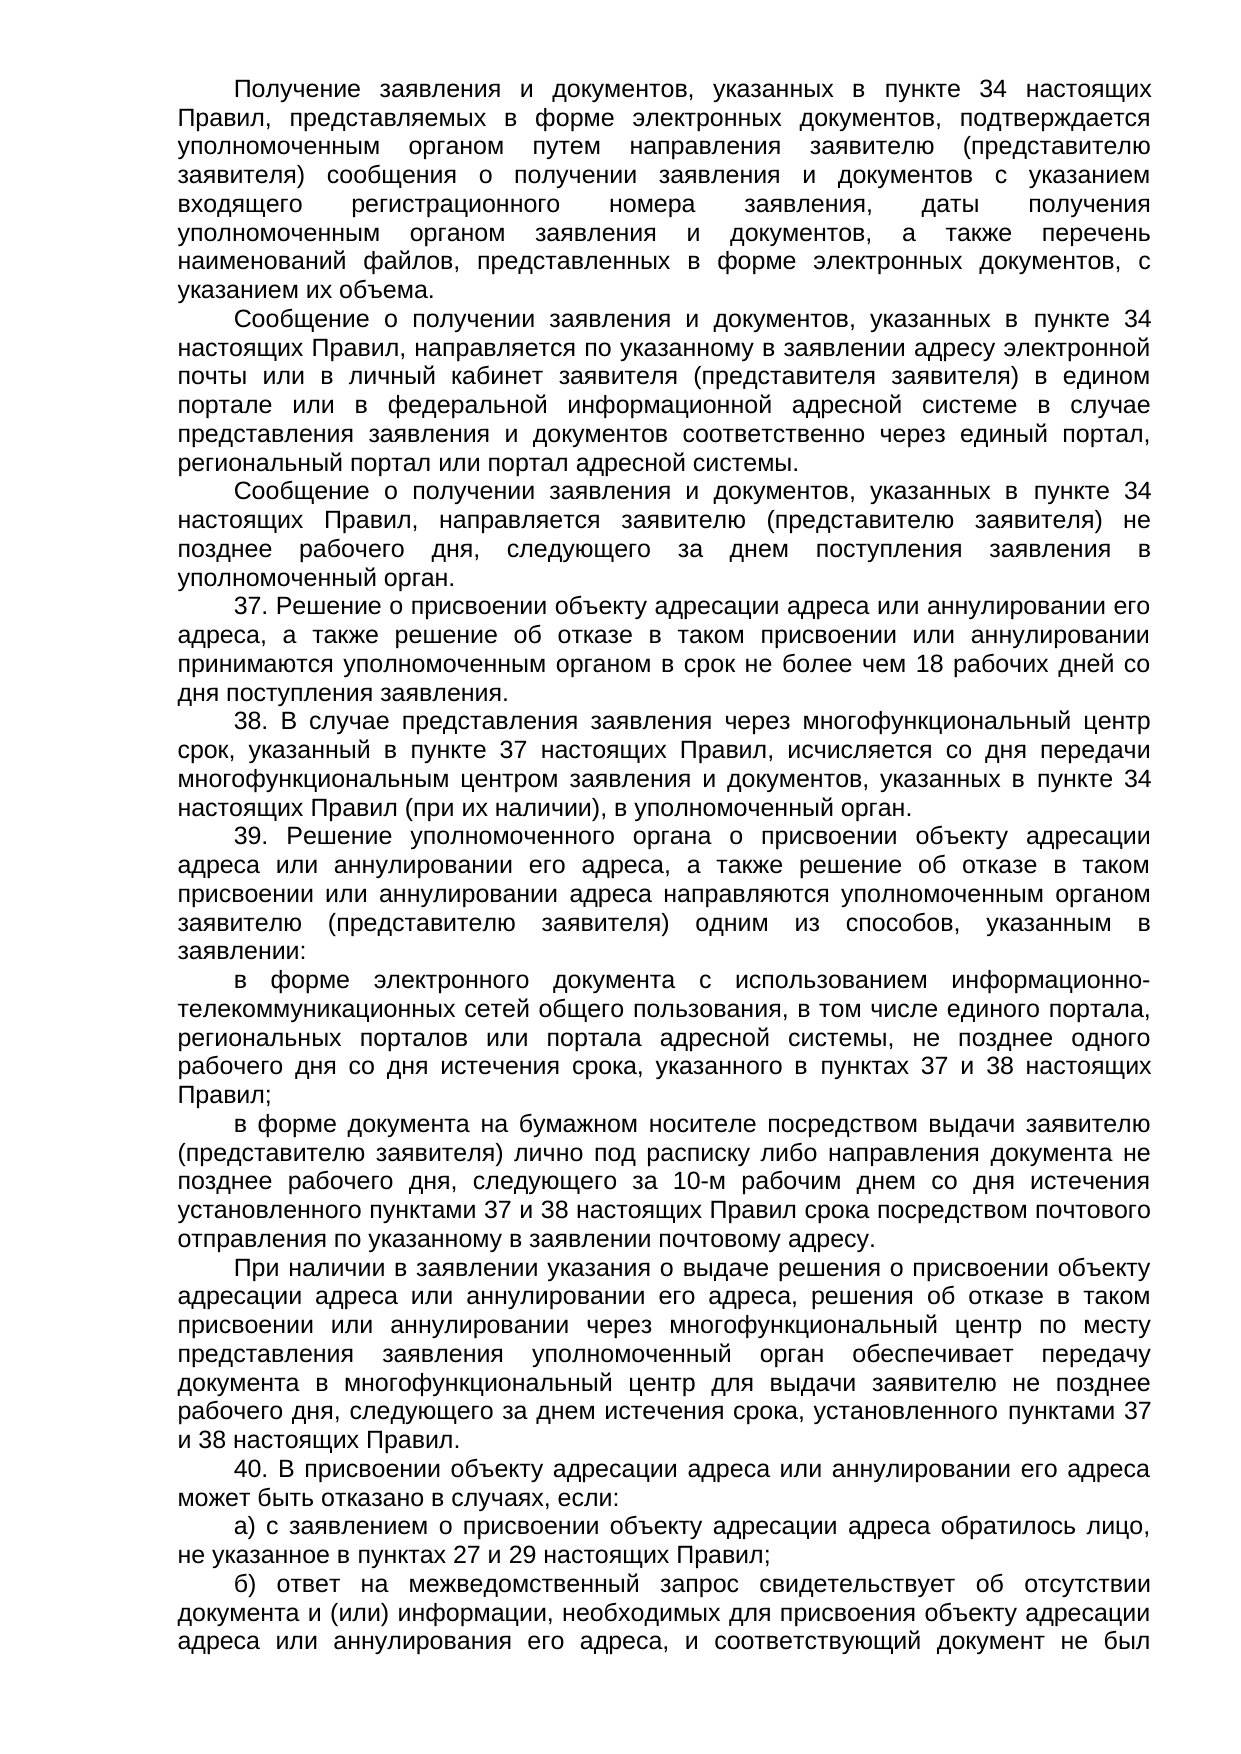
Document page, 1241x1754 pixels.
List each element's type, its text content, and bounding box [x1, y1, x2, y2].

text а) с заявлением о присвоении объекту адресации адреса обратилось лицо, не указанное в пунктах 27 и 29 настоящих Правил; [177, 1511, 1152, 1569]
text в форме документа на бумажном носителе посредством выдачи заявителю (представителю заявителя) лично под расписку либо направления документа не позднее рабочего дня, следующего за 10-м рабочим днем со дня истечения установленного пунктами 37 и 38 настоящих Правил срока посредством почтового отправления по указанному в заявлении почтовому адресу. [177, 1109, 1152, 1253]
text 39. Решение уполномоченного органа о присвоении объекту адресации адреса или аннулировании его адреса, а также решение об отказе в таком присвоении или аннулировании адреса направляются уполномоченным органом заявителю (представителю заявителя) одним из способов, указанным в заявлении: [177, 821, 1152, 965]
text 37. Решение о присвоении объекту адресации адреса или аннулировании его адреса, а также решение об отказе в таком присвоении или аннулировании принимаются уполномоченным органом в срок не более чем 18 рабочих дней со дня поступления заявления. [177, 591, 1152, 706]
text 40. В присвоении объекту адресации адреса или аннулировании его адреса может быть отказано в случаях, если: [177, 1454, 1152, 1511]
text Сообщение о получении заявления и документов, указанных в пункте 34 настоящих Правил, направляется по указанному в заявлении адресу электронной почты или в личный кабинет заявителя (представителя заявителя) в едином портале или в федеральной информационной адресной системе в случае представления заявления и документов соответственно через единый портал, региональный портал или портал адресной системы. [177, 304, 1152, 476]
text Получение заявления и документов, указанных в пункте 34 настоящих Правил, представляемых в форме электронных документов, подтверждается уполномоченным органом путем направления заявителю (представителю заявителя) сообщения о получении заявления и документов с указанием входящего регистрационного номера заявления, даты получения уполномоченным органом заявления и документов, а также перечень наименований файлов, представленных в форме электронных документов, с указанием их объема. [177, 74, 1152, 304]
text При наличии в заявлении указания о выдаче решения о присвоении объекту адресации адреса или аннулировании его адреса, решения об отказе в таком присвоении или аннулировании через многофункциональный центр по месту представления заявления уполномоченный орган обеспечивает передачу документа в многофункциональный центр для выдачи заявителю не позднее рабочего дня, следующего за днем истечения срока, установленного пунктами 37 и 38 настоящих Правил. [177, 1253, 1152, 1454]
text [177, 1569, 1152, 1655]
text в форме электронного документа с использованием информационно-телекоммуникационных сетей общего пользования, в том числе единого портала, региональных порталов или портала адресной системы, не позднее одного рабочего дня со дня истечения срока, указанного в пунктах 37 и 38 настоящих Правил; [177, 965, 1152, 1109]
text 38. В случае представления заявления через многофункциональный центр срок, указанный в пункте 37 настоящих Правил, исчисляется со дня передачи многофункциональным центром заявления и документов, указанных в пункте 34 настоящих Правил (при их наличии), в уполномоченный орган. [177, 706, 1152, 821]
text Сообщение о получении заявления и документов, указанных в пункте 34 настоящих Правил, направляется заявителю (представителю заявителя) не позднее рабочего дня, следующего за днем поступления заявления в уполномоченный орган. [177, 476, 1152, 591]
